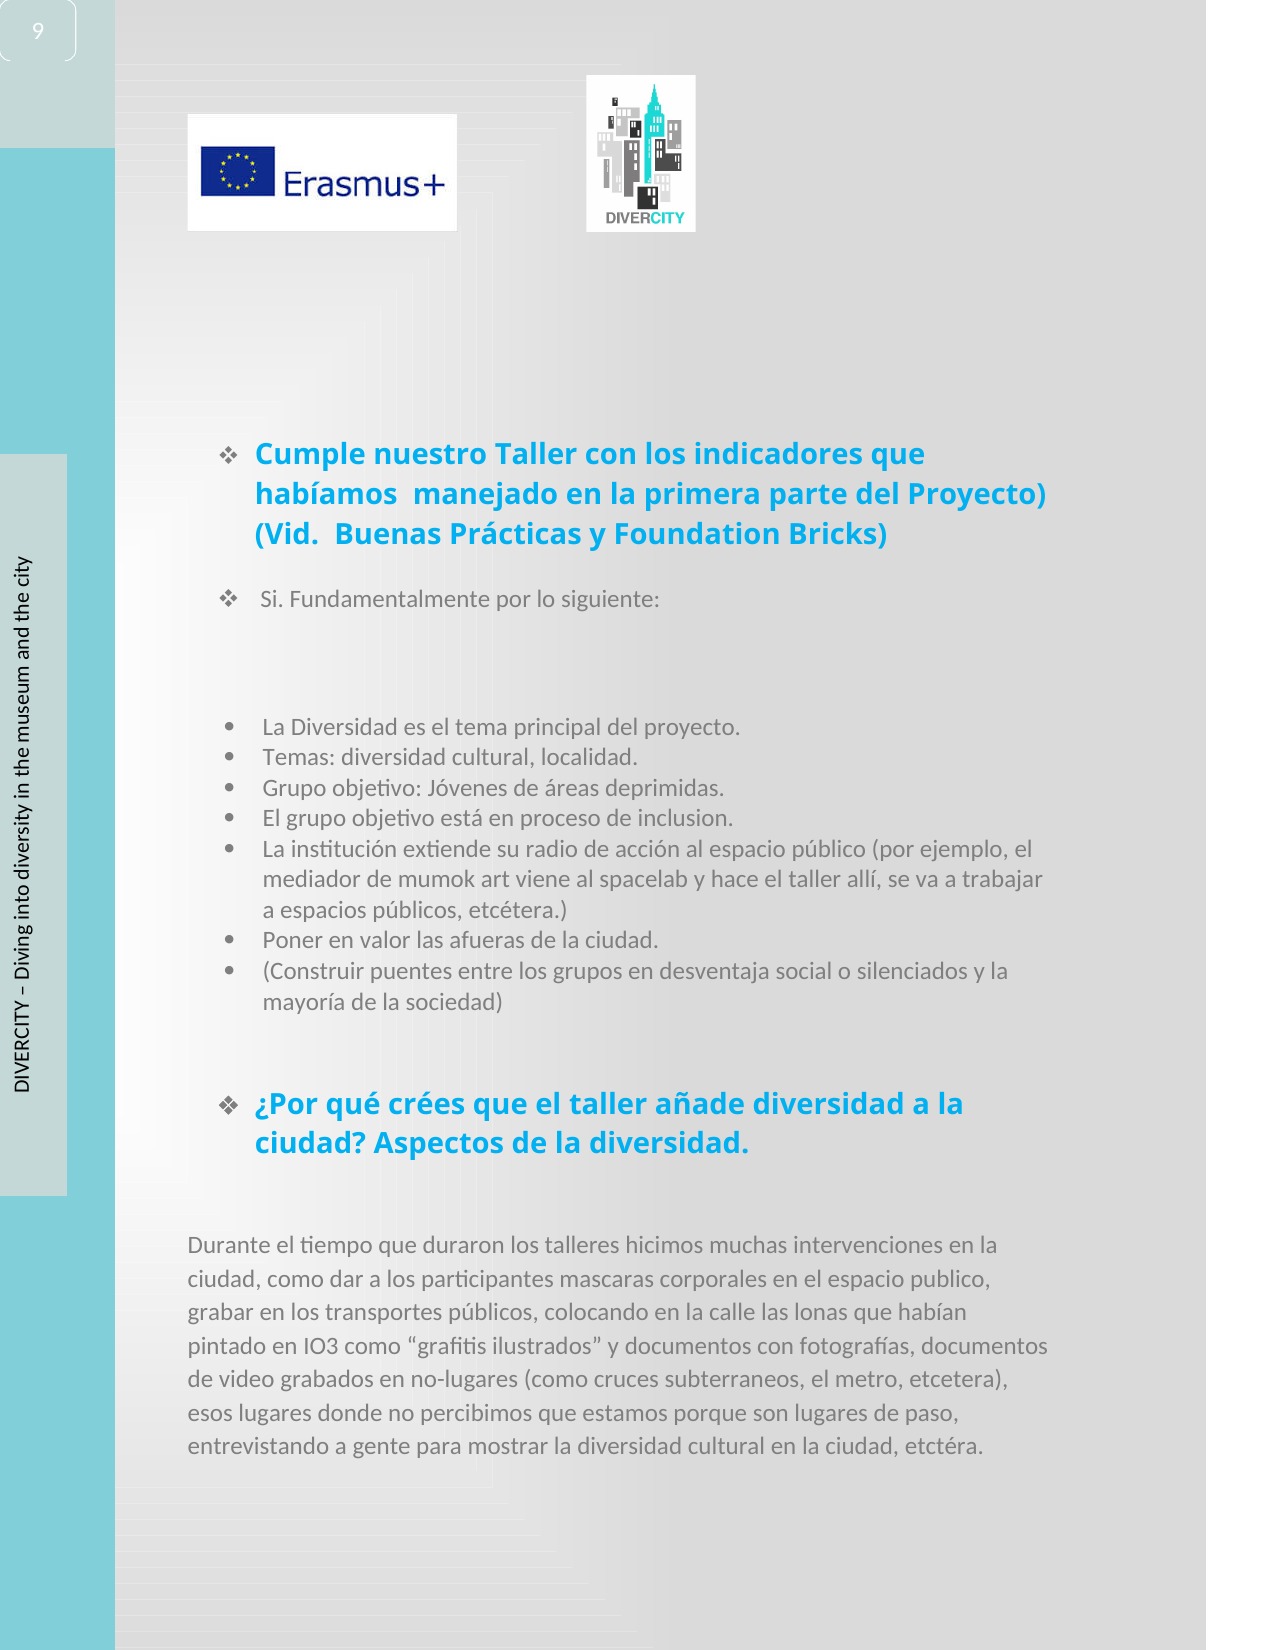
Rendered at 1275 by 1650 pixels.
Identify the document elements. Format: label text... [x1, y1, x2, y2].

list Si. Fundamentalmente por lo siguiente: [217, 583, 1050, 614]
text Durante el tiempo que duraron los talleres hicimos muchas intervenciones en la ciudad, como dar a los participantes mascaras corporales en el espacio publico, grabar en los transportes públicos, colocando en la calle las lonas que habían pintado en IO3 como “grafitis ilustrados” y documentos con fotografías, documentos de video grabados en no-lugares (como cruces subterraneos, el metro, etcetera), esos lugares donde no percibimos que estamos porque son lugares de paso, entrevistando a gente para mostrar la diversidad cultural en la ciudad, etctéra. [187, 1229, 1050, 1461]
list Grupo objetivo: Jóvenes de áreas deprimidas. [225, 772, 1050, 803]
picture [586, 75, 696, 232]
list La institución extiende su radio de acción al espacio público (por ejemplo, el mediador de mumok art viene al spacelab y hace el taller allí, se va a trabajar a espacios públicos, etcétera.) [225, 833, 1050, 925]
list El grupo objetivo está en proceso de inclusion. [225, 803, 1050, 833]
list La Diversidad es el tema principal del proyecto. [225, 711, 1050, 742]
list Poner en valor las afueras de la ciudad. [225, 925, 1050, 955]
list ¿Por qué crées que el taller añade diversidad a la ciudad? Aspectos de la diversidad. [217, 1083, 1050, 1162]
picture [187, 114, 458, 232]
list Cumple nuestro Taller con los indicadores que habíamos manejado en la primera parte del Proyecto) (Vid. Buenas Prácticas y Foundation Bricks) [217, 433, 1050, 553]
list Temas: diversidad cultural, localidad. [225, 742, 1050, 772]
list (Construir puentes entre los grupos en desventaja social o silenciados y la mayoría de la sociedad) [225, 955, 1050, 1016]
